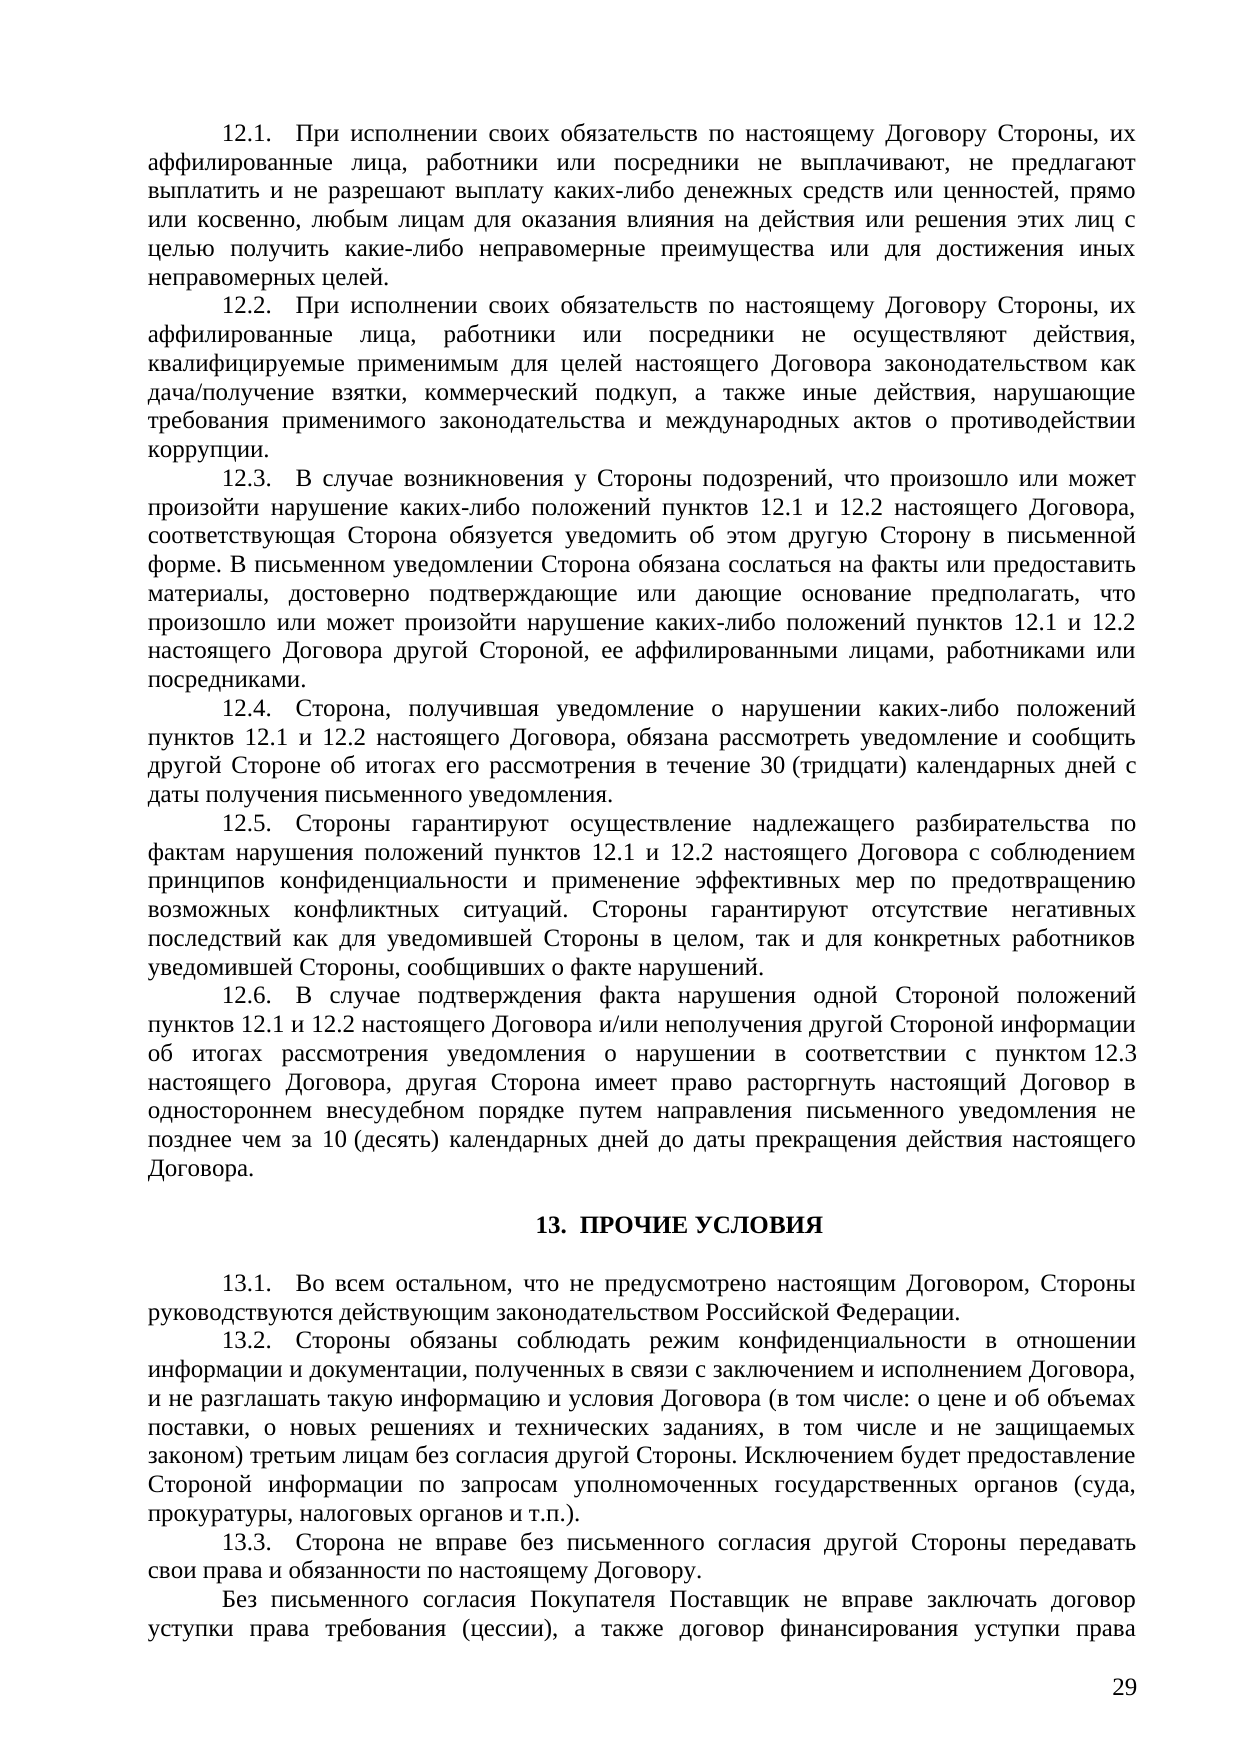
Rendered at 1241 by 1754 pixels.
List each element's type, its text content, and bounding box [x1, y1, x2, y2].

text 12.4. Сторона, получившая уведомление о нарушении каких-либо положений пунктов 12.1 и 12.2 настоящего Договора, обязана рассмотреть уведомление и сообщить другой Стороне об итогах его рассмотрения в течение 30 (тридцати) календарных дней с даты получения письменного уведомления. [148, 693, 1137, 808]
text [148, 1584, 1137, 1642]
text 12.1. При исполнении своих обязательств по настоящему Договору Стороны, их аффилированные лица, работники или посредники не выплачивают, не предлагают выплатить и не разрешают выплату каких-либо денежных средств или ценностей, прямо или косвенно, любым лицам для оказания влияния на действия или решения этих лиц с целью получить какие-либо неправомерные преимущества или для достижения иных неправомерных целей. [148, 118, 1137, 291]
text 12.3. В случае возникновения у Стороны подозрений, что произошло или может произойти нарушение каких-либо положений пунктов 12.1 и 12.2 настоящего Договора, соответствующая Сторона обязуется уведомить об этом другую Сторону в письменной форме. В письменном уведомлении Сторона обязана сослаться на факты или предоставить материалы, достоверно подтверждающие или дающие основание предполагать, что произошло или может произойти нарушение каких-либо положений пунктов 12.1 и 12.2 настоящего Договора другой Стороной, ее аффилированными лицами, работниками или посредниками. [148, 463, 1137, 693]
text 12.2. При исполнении своих обязательств по настоящему Договору Стороны, их аффилированные лица, работники или посредники не осуществляют действия, квалифицируемые применимым для целей настоящего Договора законодательством как дача/получение взятки, коммерческий подкуп, а также иные действия, нарушающие требования применимого законодательства и международных актов о противодействии коррупции. [148, 291, 1137, 463]
text 12.5. Стороны гарантируют осуществление надлежащего разбирательства по фактам нарушения положений пунктов 12.1 и 12.2 настоящего Договора с соблюдением принципов конфиденциальности и применение эффективных мер по предотвращению возможных конфликтных ситуаций. Стороны гарантируют отсутствие негативных последствий как для уведомившей Стороны в целом, так и для конкретных работников уведомившей Стороны, сообщивших о факте нарушений. [148, 808, 1137, 981]
list ПРОЧИЕ УСЛОВИЯ [148, 1211, 1137, 1239]
list Сторона не вправе без письменного согласия другой Стороны передавать свои права и обязанности по настоящему Договору. [148, 1527, 1137, 1584]
text 12.6. В случае подтверждения факта нарушения одной Стороной положений пунктов 12.1 и 12.2 настоящего Договора и/или неполучения другой Стороной информации об итогах рассмотрения уведомления о нарушении в соответствии с пунктом 12.3 настоящего Договора, другая Сторона имеет право расторгнуть настоящий Договор в одностороннем внесудебном порядке путем направления письменного уведомления не позднее чем за 10 (десять) календарных дней до даты прекращения действия настоящего Договора. [148, 981, 1137, 1182]
list Стороны обязаны соблюдать режим конфиденциальности в отношении информации и документации, полученных в связи с заключением и исполнением Договора, и не разглашать такую информацию и условия Договора (в том числе: о цене и об объемах поставки, о новых решениях и технических заданиях, в том числе и не защищаемых законом) третьим лицам без согласия другой Стороны. Исключением будет предоставление Стороной информации по запросам уполномоченных государственных органов (суда, прокуратуры, налоговых органов и т.п.). [148, 1326, 1137, 1527]
list Во всем остальном, что не предусмотрено настоящим Договором, Стороны руководствуются действующим законодательством Российской Федерации. [148, 1268, 1137, 1326]
